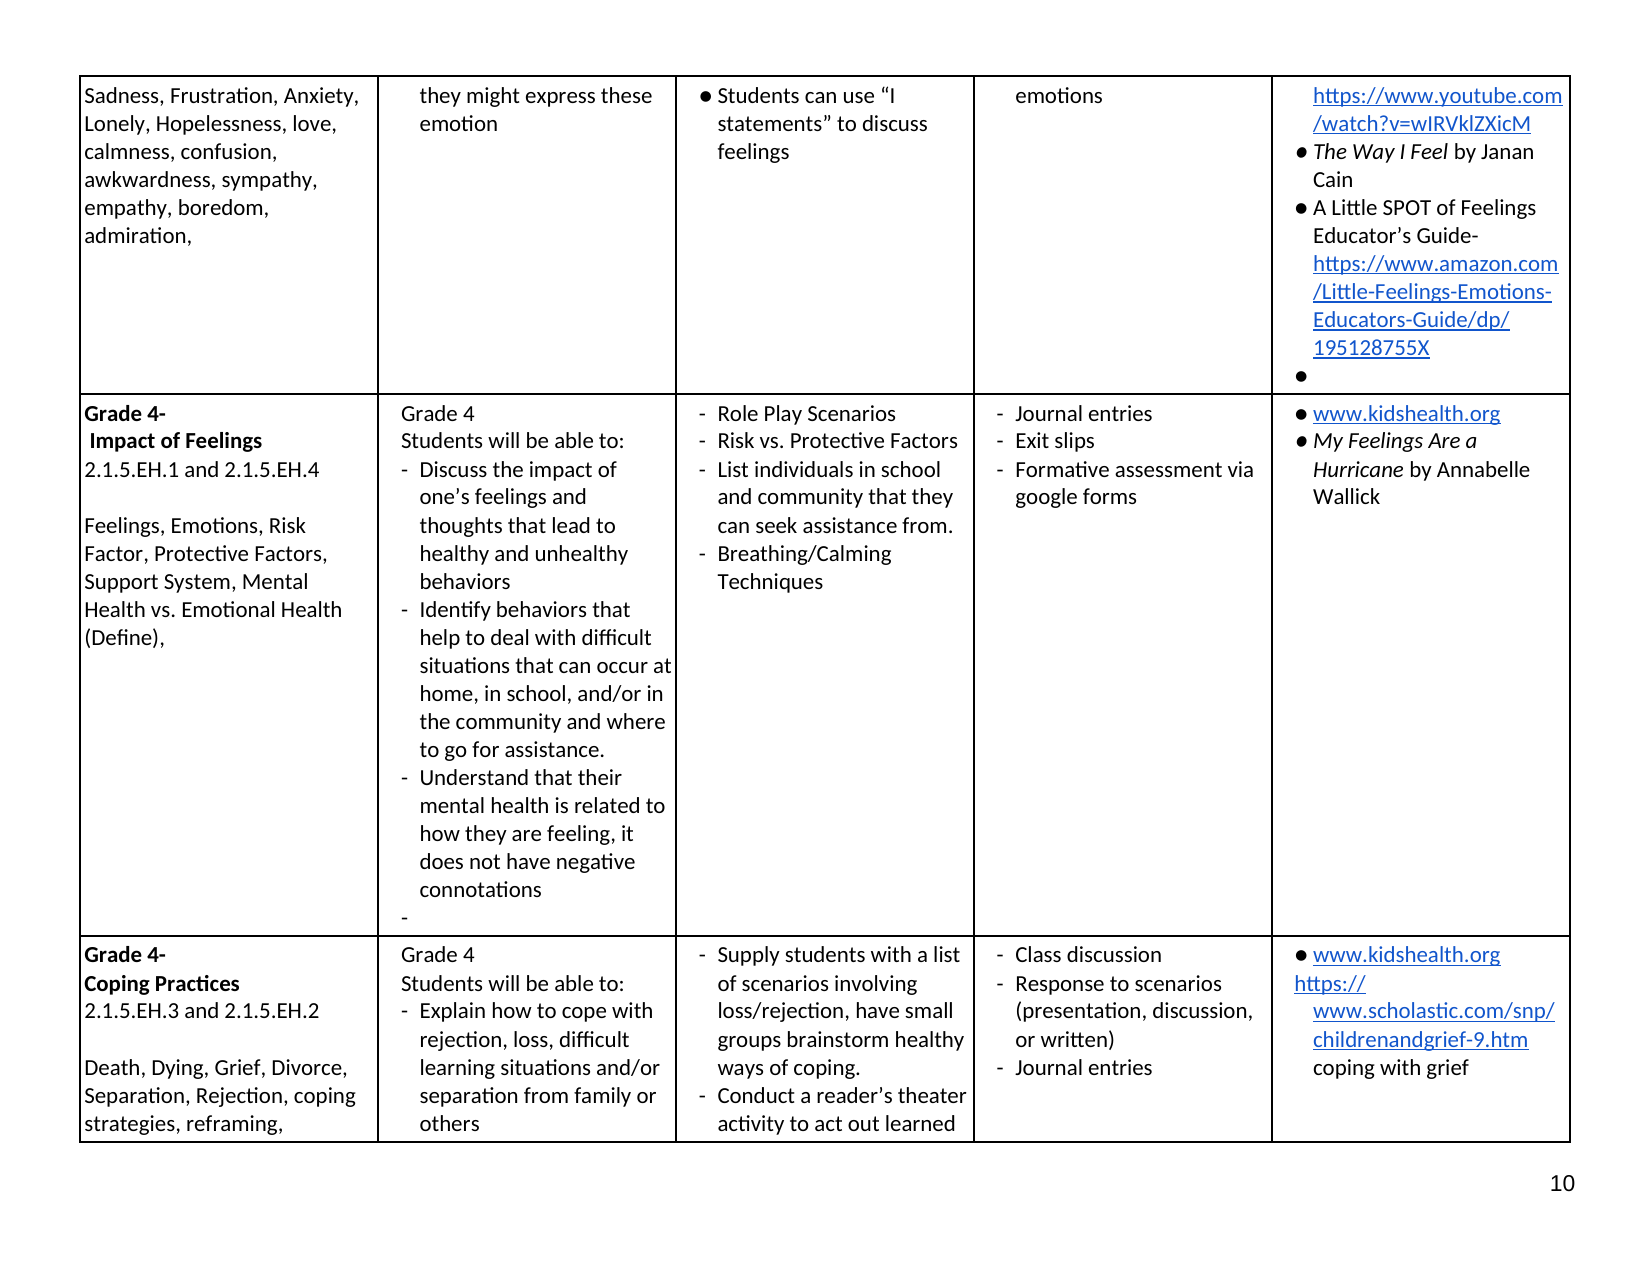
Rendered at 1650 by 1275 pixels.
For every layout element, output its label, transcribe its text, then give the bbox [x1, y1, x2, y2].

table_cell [677, 937, 973, 1141]
table_cell www.kidshealth.org My Feelings Are a Hurricane by Annabelle Wallick [1273, 395, 1569, 935]
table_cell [379, 937, 675, 1141]
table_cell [975, 77, 1271, 393]
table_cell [975, 937, 1271, 1141]
table_cell Grade 4 Students will be able to: Discuss the impact of one’s feelings and thoughts that lead to healthy and unhealthy behaviors Identify behaviors that help to deal with difficult situations that can occur at home, in school, and/or in the community and where to go for assistance. Understand that their mental health is related to how they are feeling, it does not have negative connotations [379, 395, 675, 935]
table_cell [1273, 937, 1569, 1141]
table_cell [379, 77, 675, 393]
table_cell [81, 77, 377, 393]
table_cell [81, 937, 377, 1141]
table_cell Grade 4- Impact of Feelings 2.1.5.EH.1 and 2.1.5.EH.4 Feelings, Emotions, Risk Factor, Protective Factors, Support System, Mental Health vs. Emotional Health (Define), [81, 395, 377, 935]
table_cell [677, 77, 973, 393]
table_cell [1273, 77, 1569, 393]
table_cell Journal entries Exit slips Formative assessment via google forms [975, 395, 1271, 935]
table_cell Role Play Scenarios Risk vs. Protective Factors List individuals in school and community that they can seek assistance from. Breathing/Calming Techniques [677, 395, 973, 935]
